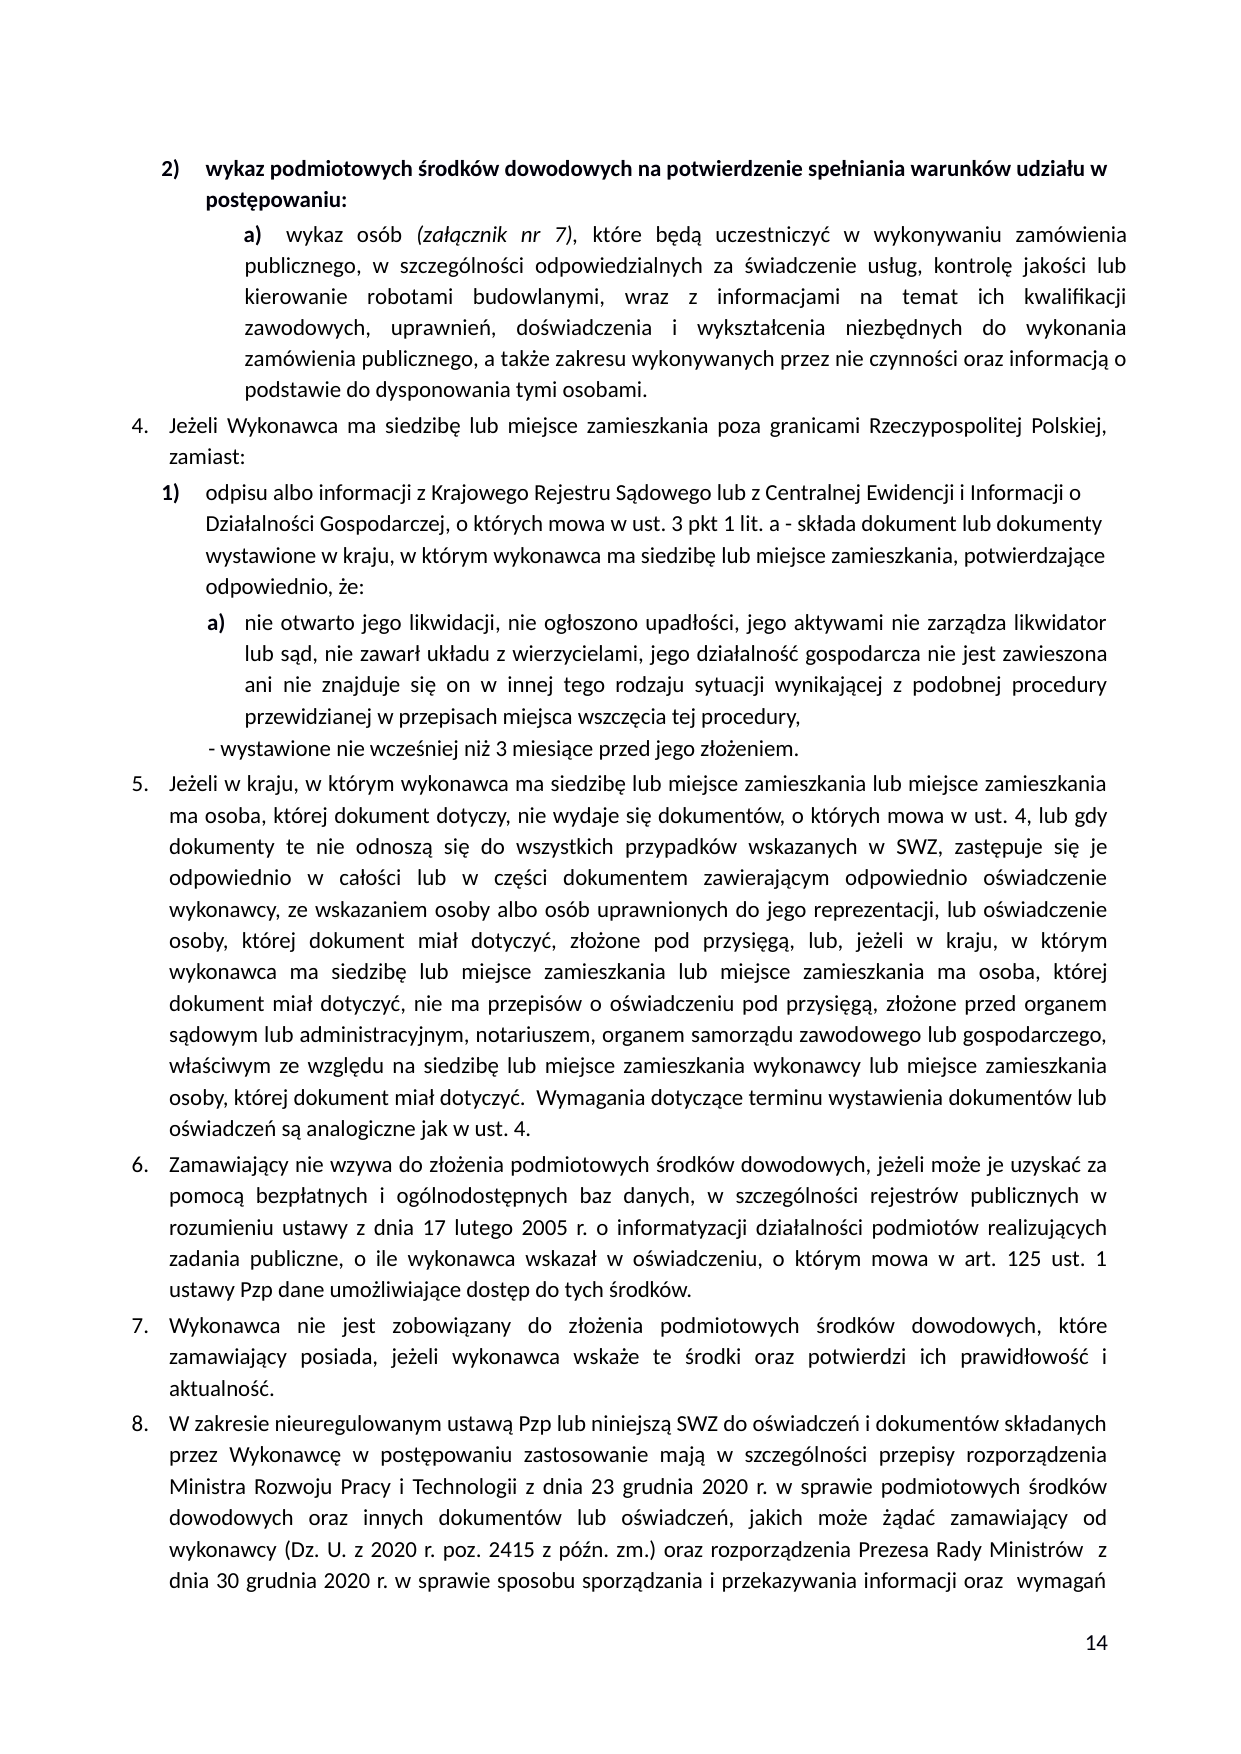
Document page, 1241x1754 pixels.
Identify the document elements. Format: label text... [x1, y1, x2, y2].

list Zamawiający nie wzywa do złożenia podmiotowych środków dowodowych, jeżeli może je uzyskać za pomocą bezpłatnych i ogólnodostępnych baz danych, w szczególności rejestrów publicznych w rozumieniu ustawy z dnia 17 lutego 2005 r. o informatyzacji działalności podmiotów realizujących zadania publiczne, o ile wykonawca wskazał w oświadczeniu, o którym mowa w art. 125 ust. 1 ustawy Pzp dane umożliwiające dostęp do tych środków. [131, 1150, 1109, 1303]
text - wystawione nie wcześniej niż 3 miesiące przed jego złożeniem. [208, 734, 1109, 762]
list nie otwarto jego likwidacji, nie ogłoszono upadłości, jego aktywami nie zarządza likwidator lub sąd, nie zawarł układu z wierzycielami, jego działalność gospodarcza nie jest zawieszona ani nie znajduje się on w innej tego rodzaju sytuacji wynikającej z podobnej procedury przewidzianej w przepisach miejsca wszczęcia tej procedury, [207, 608, 1109, 730]
list Jeżeli w kraju, w którym wykonawca ma siedzibę lub miejsce zamieszkania lub miejsce zamieszkania ma osoba, której dokument dotyczy, nie wydaje się dokumentów, o których mowa w ust. 4, lub gdy dokumenty te nie odnoszą się do wszystkich przypadków wskazanych w SWZ, zastępuje się je odpowiednio w całości lub w części dokumentem zawierającym odpowiednio oświadczenie wykonawcy, ze wskazaniem osoby albo osób uprawnionych do jego reprezentacji, lub oświadczenie osoby, której dokument miał dotyczyć, złożone pod przysięgą, lub, jeżeli w kraju, w którym wykonawca ma siedzibę lub miejsce zamieszkania lub miejsce zamieszkania ma osoba, której dokument miał dotyczyć, nie ma przepisów o oświadczeniu pod przysięgą, złożone przed organem sądowym lub administracyjnym, notariuszem, organem samorządu zawodowego lub gospodarczego, właściwym ze względu na siedzibę lub miejsce zamieszkania wykonawcy lub miejsce zamieszkania osoby, której dokument miał dotyczyć. Wymagania dotyczące terminu wystawienia dokumentów lub oświadczeń są analogiczne jak w ust. 4. [131, 769, 1109, 1142]
list wykaz osób (załącznik nr 7), które będą uczestniczyć w wykonywaniu zamówienia publicznego, w szczególności odpowiedzialnych za świadczenie usług, kontrolę jakości lub kierowanie robotami budowlanymi, wraz z informacjami na temat ich kwalifikacji zawodowych, uprawnień, doświadczenia i wykształcenia niezbędnych do wykonania zamówienia publicznego, a także zakresu wykonywanych przez nie czynności oraz informacją o podstawie do dysponowania tymi osobami. [243, 220, 1128, 404]
list wykaz podmiotowych środków dowodowych na potwierdzenie spełniania warunków udziału w postępowaniu: [161, 154, 1128, 213]
list Jeżeli Wykonawca ma siedzibę lub miejsce zamieszkania poza granicami Rzeczypospolitej Polskiej, zamiast: [131, 411, 1109, 470]
list odpisu albo informacji z Krajowego Rejestru Sądowego lub z Centralnej Ewidencji i Informacji o Działalności Gospodarczej, o których mowa w ust. 3 pkt 1 lit. a - składa dokument lub dokumenty wystawione w kraju, w którym wykonawca ma siedzibę lub miejsce zamieszkania, potwierdzające odpowiednio, że: [161, 478, 1128, 600]
list Wykonawca nie jest zobowiązany do złożenia podmiotowych środków dowodowych, które zamawiający posiada, jeżeli wykonawca wskaże te środki oraz potwierdzi ich prawidłowość i aktualność. [131, 1311, 1109, 1402]
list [131, 1409, 1109, 1594]
